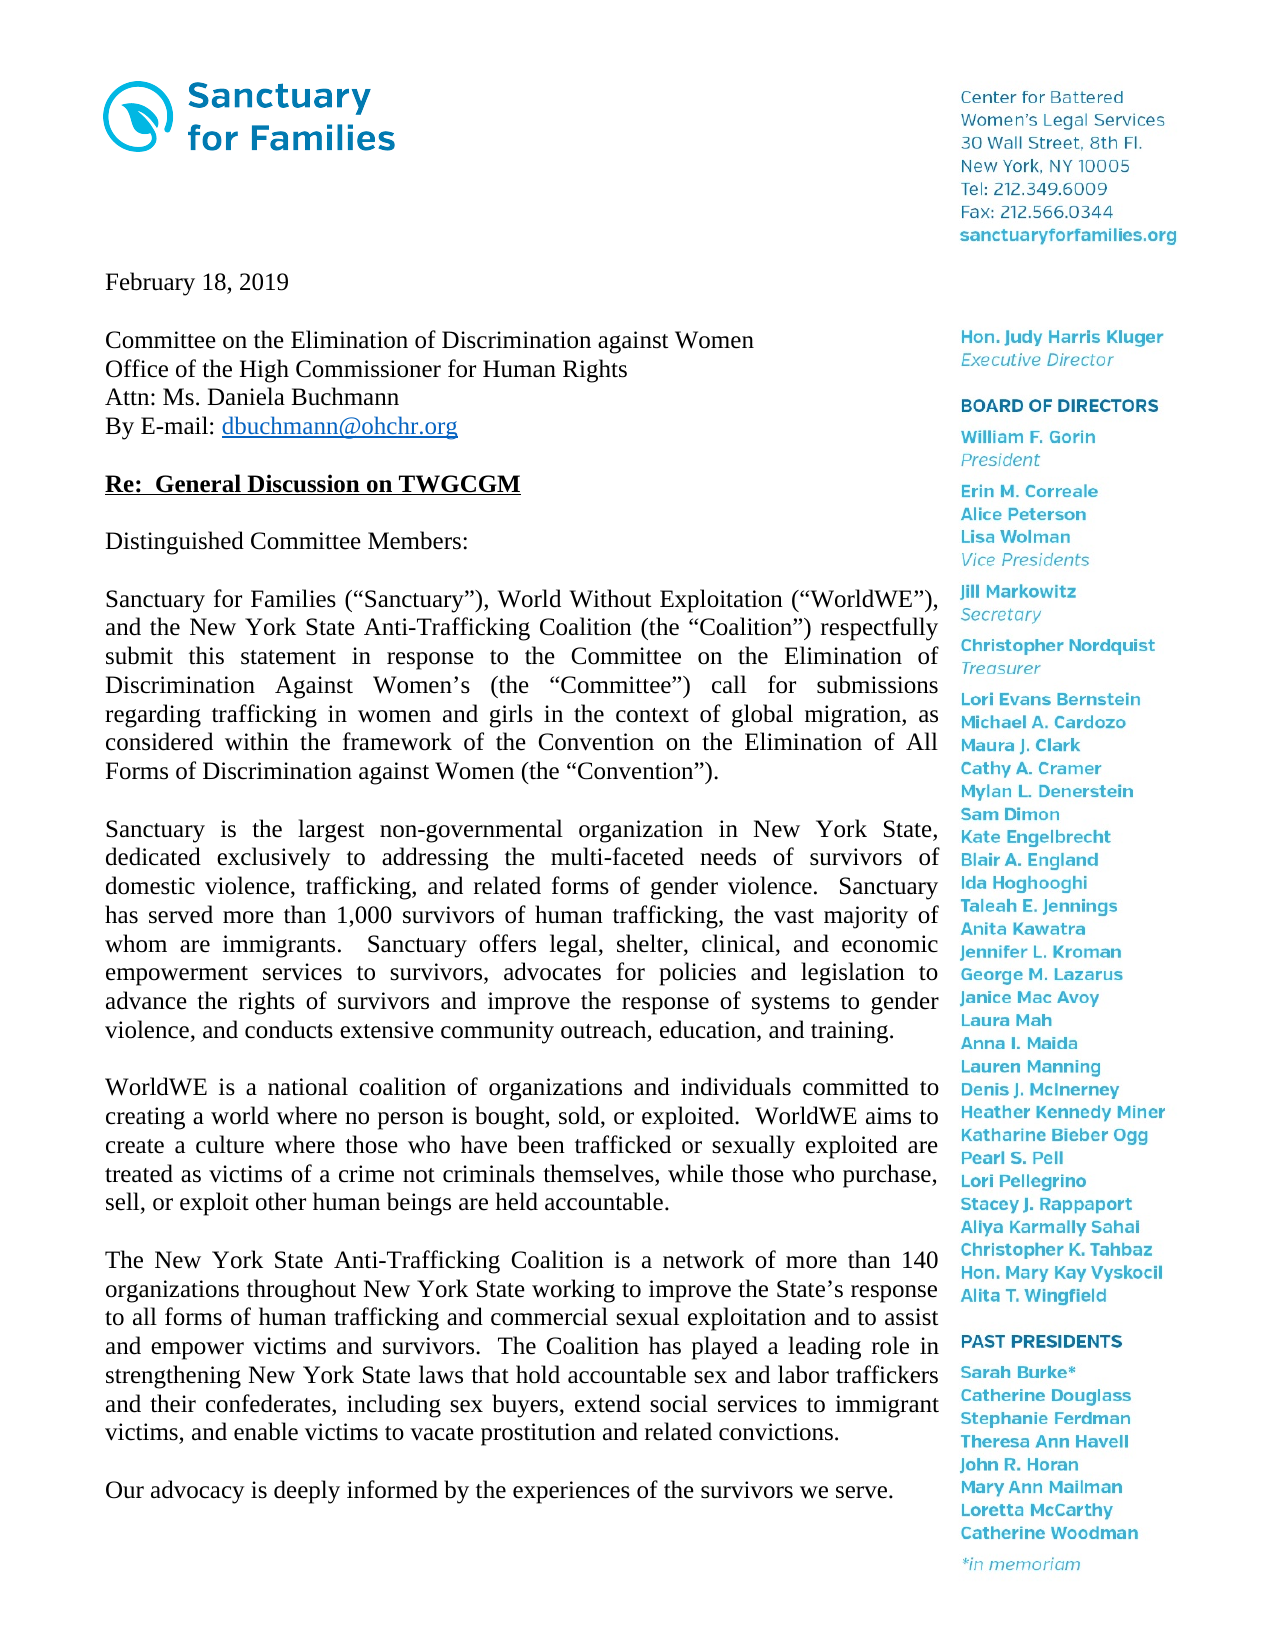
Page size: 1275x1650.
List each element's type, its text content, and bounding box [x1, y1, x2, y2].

text Sanctuary is the largest non-governmental organization in New York State, dedicated exclusively to addressing the multi-faceted needs of survivors of domestic violence, trafficking, and related forms of gender violence. Sanctuary has served more than 1,000 survivors of human trafficking, the vast majority of whom are immigrants. Sanctuary offers legal, shelter, clinical, and economic empowerment services to survivors, advocates for policies and legislation to advance the rights of survivors and improve the response of systems to gender violence, and conducts extensive community outreach, education, and training. [105, 814, 945, 1044]
text WorldWE is a national coalition of organizations and individuals committed to creating a world where no person is bought, sold, or exploited. WorldWE aims to create a culture where those who have been trafficked or sexually exploited are treated as victims of a crime not criminals themselves, while those who purchase, sell, or exploit other human beings are held accountable. [105, 1072, 945, 1216]
picture [958, 0, 1257, 1649]
text Our advocacy is deeply informed by the experiences of the survivors we serve. [105, 1475, 1155, 1504]
text Re: General Discussion on TWGCGM [105, 469, 945, 497]
text Distinguished Committee Members: [105, 526, 945, 555]
text February 18, 2019 [105, 267, 945, 296]
picture [103, 126, 128, 152]
text Committee on the Elimination of Discrimination against Women [105, 325, 945, 354]
text Attn: Ms. Daniela Buchmann [105, 382, 945, 411]
picture [109, 81, 395, 152]
text Sanctuary for Families (“Sanctuary”), World Without Exploitation (“WorldWE”), and the New York State Anti-Trafficking Coalition (the “Coalition”) respectfully submit this statement in response to the Committee on the Elimination of Discrimination Against Women’s (the “Committee”) call for submissions regarding trafficking in women and girls in the context of global migration, as considered within the framework of the Convention on the Elimination of All Forms of Discrimination against Women (the “Convention”). [105, 584, 945, 785]
text Office of the High Commissioner for Human Rights [105, 354, 945, 382]
picture [384, 135, 395, 141]
text The New York State Anti-Trafficking Coalition is a network of more than 140 organizations throughout New York State working to improve the State’s response to all forms of human trafficking and commercial sexual exploitation and to assist and empower victims and survivors. The Coalition has played a leading role in strengthening New York State laws that hold accountable sex and labor traffickers and their confederates, including sex buyers, extend social services to immigrant victims, and enable victims to vacate prostitution and related convictions. [105, 1245, 1155, 1446]
text By E-mail: dbuchmann@ohchr.org [105, 411, 945, 440]
picture [103, 81, 129, 107]
